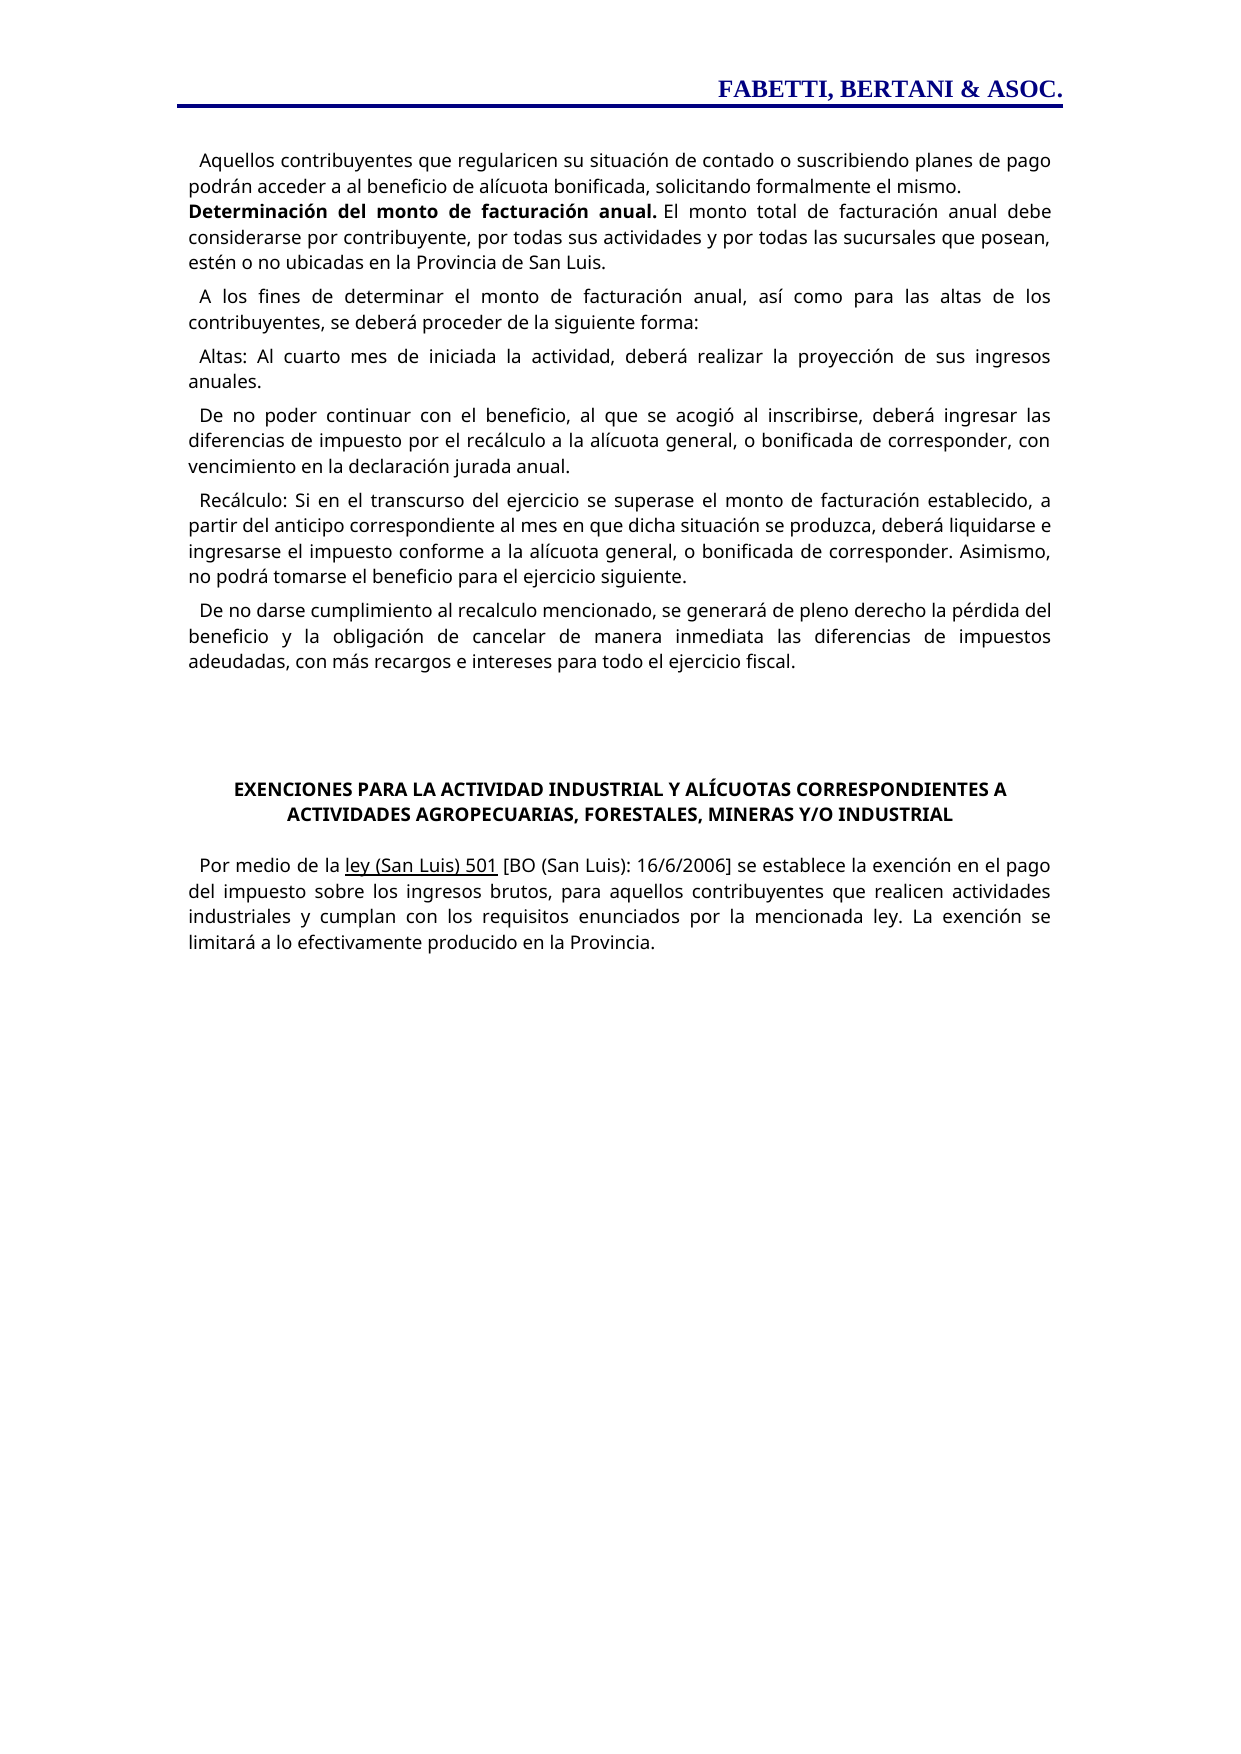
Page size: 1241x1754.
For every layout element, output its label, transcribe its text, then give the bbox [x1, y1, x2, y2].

text A los fines de determinar el monto de facturación anual, así como para las altas de los contribuyentes, se deberá proceder de la siguiente forma: [188, 283, 1052, 334]
text De no darse cumplimiento al recalculo mencionado, se generará de pleno derecho la pérdida del beneficio y la obligación de cancelar de manera inmediata las diferencias de impuestos adeudadas, con más recargos e intereses para todo el ejercicio fiscal. [188, 598, 1052, 674]
text Por medio de la ley (San Luis) 501 [BO (San Luis): 16/6/2006] se establece la exención en el pago del impuesto sobre los ingresos brutos, para aquellos contribuyentes que realicen actividades industriales y cumplan con los requisitos enunciados por la mencionada ley. La exención se limitará a lo efectivamente producido en la Provincia. [188, 853, 1052, 955]
text Altas: Al cuarto mes de iniciada la actividad, deberá realizar la proyección de sus ingresos anuales. [188, 343, 1052, 394]
text De no poder continuar con el beneficio, al que se acogió al inscribirse, deberá ingresar las diferencias de impuesto por el recálculo a la alícuota general, o bonificada de corresponder, con vencimiento en la declaración jurada anual. [188, 402, 1052, 479]
text EXENCIONES PARA LA ACTIVIDAD INDUSTRIAL Y ALÍCUOTAS CORRESPONDIENTES A ACTIVIDADES AGROPECUARIAS, FORESTALES, MINERAS Y/O INDUSTRIAL [188, 776, 1052, 827]
text Aquellos contribuyentes que regularicen su situación de contado o suscribiendo planes de pago podrán acceder a al beneficio de alícuota bonificada, solicitando formalmente el mismo. [188, 148, 1052, 199]
text Recálculo: Si en el transcurso del ejercicio se superase el monto de facturación establecido, a partir del anticipo correspondiente al mes en que dicha situación se produzca, deberá liquidarse e ingresarse el impuesto conforme a la alícuota general, o bonificada de corresponder. Asimismo, no podrá tomarse el beneficio para el ejercicio siguiente. [188, 487, 1052, 589]
text Determinación del monto de facturación anual. El monto total de facturación anual debe considerarse por contribuyente, por todas sus actividades y por todas las sucursales que posean, estén o no ubicadas en la Provincia de San Luis. [188, 199, 1052, 275]
